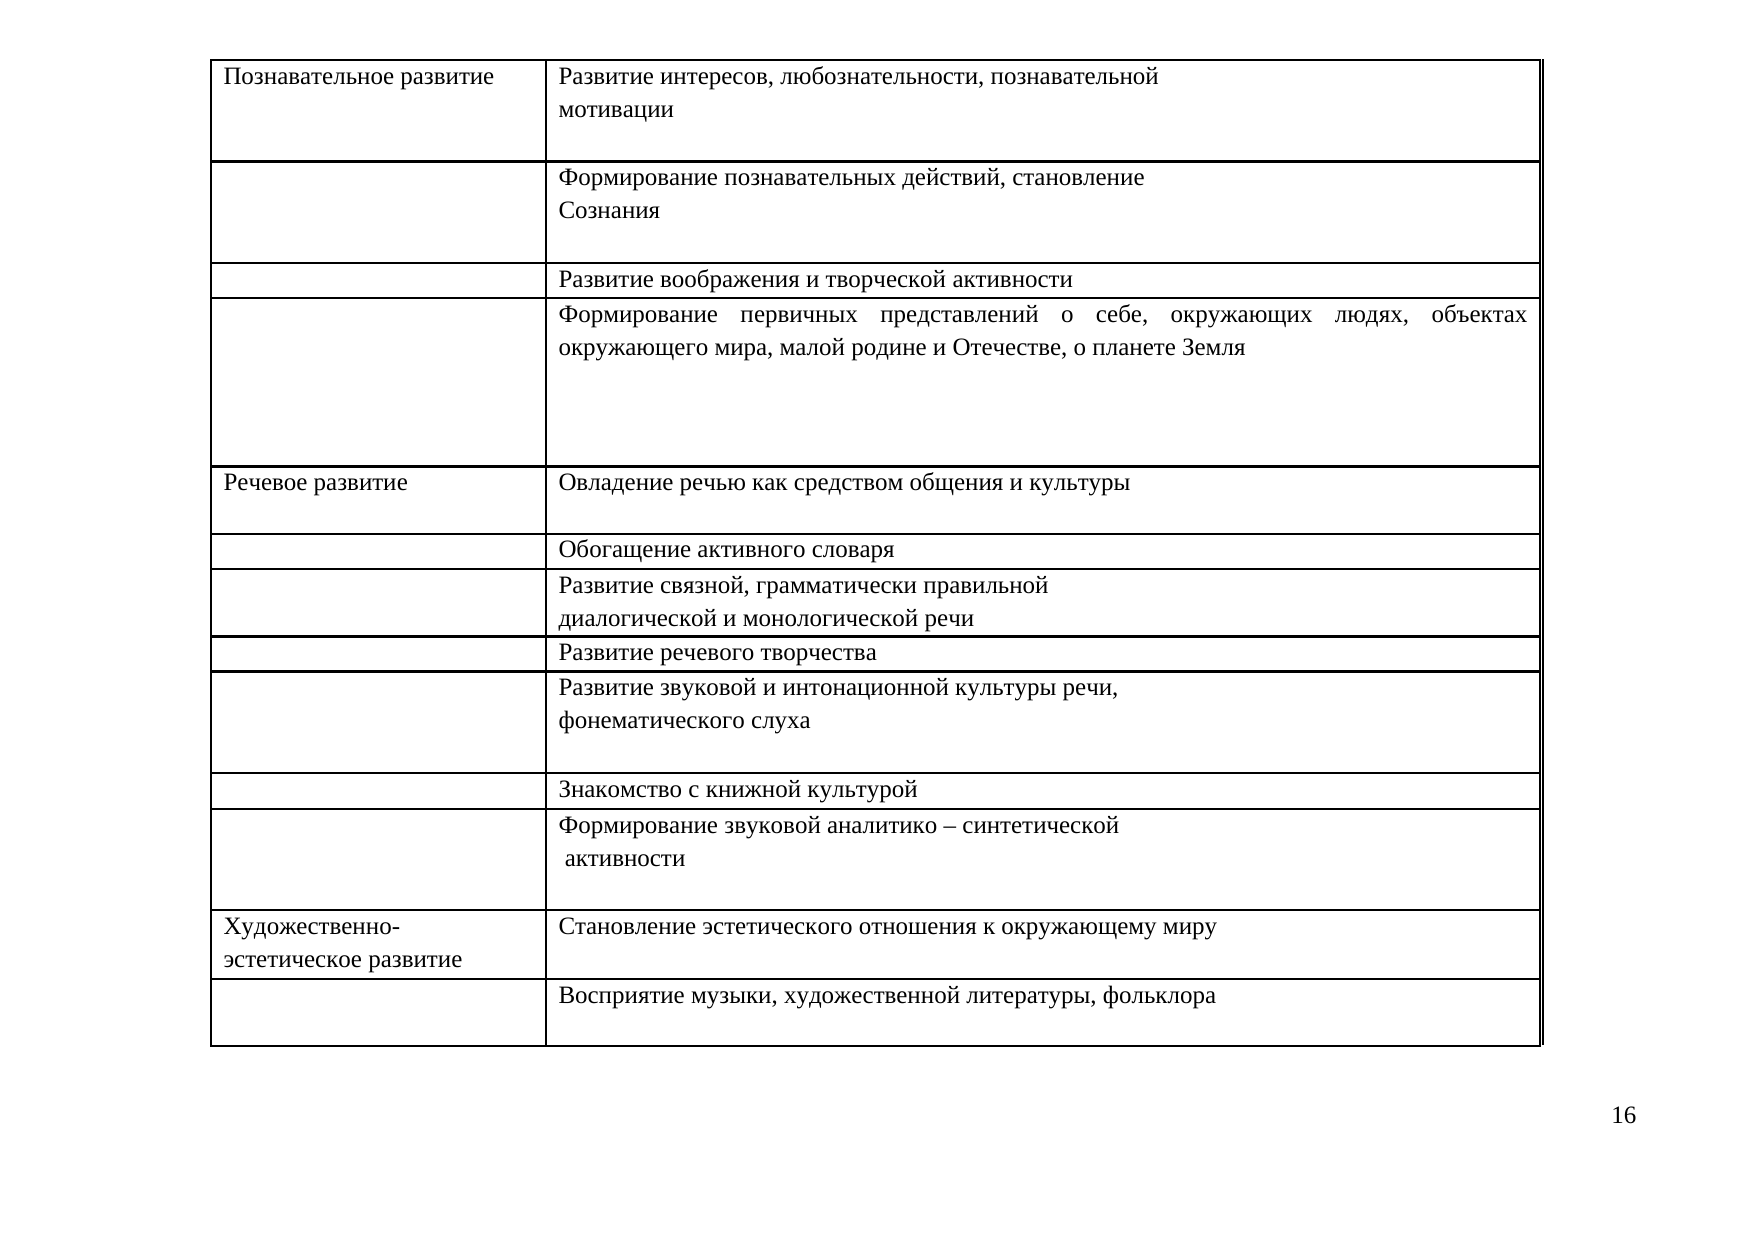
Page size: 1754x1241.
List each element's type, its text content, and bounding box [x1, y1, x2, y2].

table_cell Развитие связной, грамматически правильной диалогической и монологической речи [547, 570, 1539, 635]
table_cell [212, 774, 545, 808]
table_cell Восприятие музыки, художественной литературы, фольклора [547, 980, 1539, 1045]
table_cell Развитие звуковой и интонационной культуры речи, фонематического слуха [547, 673, 1539, 772]
table_cell [212, 638, 545, 670]
table_cell Знакомство с книжной культурой [547, 774, 1539, 808]
table_cell [212, 163, 545, 262]
table_cell Речевое развитие [212, 468, 545, 532]
table_cell Овладение речью как средством общения и культуры [547, 468, 1539, 532]
table_cell Формирование первичных представлений о себе, окружающих людях, объектах окружающего мира, малой родине и Отечестве, о планете Земля [547, 299, 1539, 465]
table_cell [212, 299, 545, 465]
table_cell Становление эстетического отношения к окружающему миру [547, 911, 1539, 978]
table_cell Формирование познавательных действий, становление Сознания [547, 163, 1539, 262]
table_cell Художественно- эстетическое развитие [212, 911, 545, 978]
table_cell [212, 570, 545, 635]
table_cell [212, 673, 545, 772]
table_cell Развитие воображения и творческой активности [547, 264, 1539, 297]
table_cell Развитие интересов, любознательности, познавательной мотивации [547, 61, 1539, 160]
table_cell [212, 535, 545, 568]
table_cell Обогащение активного словаря [547, 535, 1539, 568]
table_cell Развитие речевого творчества [547, 638, 1539, 670]
table_cell [212, 980, 545, 1045]
table_cell Познавательное развитие [212, 61, 545, 160]
table_cell Формирование звуковой аналитико – синтетической активности [547, 810, 1539, 909]
table_cell [212, 810, 545, 909]
table_cell [212, 264, 545, 297]
